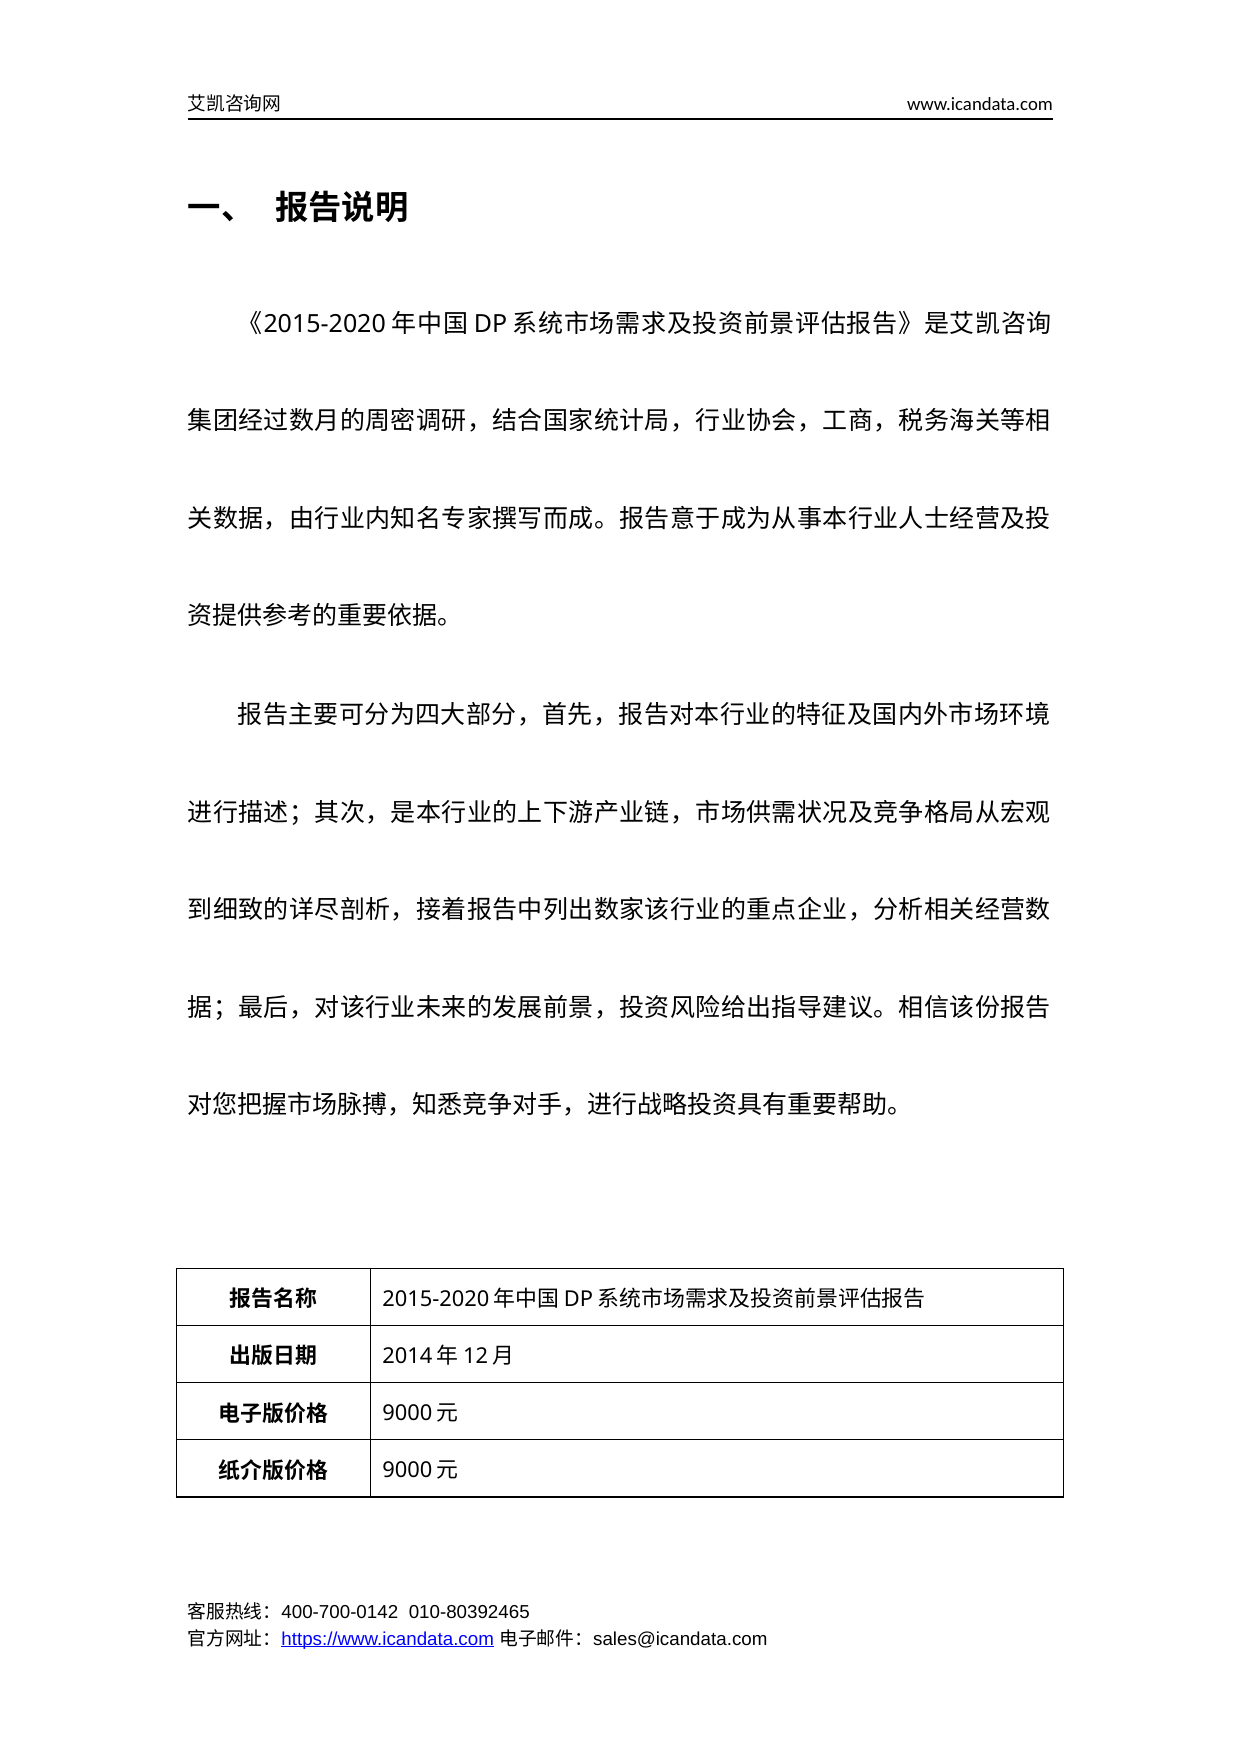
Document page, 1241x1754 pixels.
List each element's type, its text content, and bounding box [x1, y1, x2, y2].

text 报告主要可分为四大部分，首先，报告对本行业的特征及国内外市场环境进行描述；其次，是本行业的上下游产业链，市场供需状况及竞争格局从宏观到细致的详尽剖析，接着报告中列出数家该行业的重点企业，分析相关经营数据；最后，对该行业未来的发展前景，投资风险给出指导建议。相信该份报告对您把握市场脉搏，知悉竞争对手，进行战略投资具有重要帮助。 [187, 681, 1053, 1136]
table_header 报告名称 [177, 1269, 370, 1325]
table_cell 9000元 [371, 1440, 1063, 1496]
table_cell 纸介版价格 [177, 1440, 370, 1496]
table_cell 2014年12月 [371, 1326, 1063, 1382]
subtitle 报告说明 [187, 172, 1053, 237]
table_cell 9000元 [371, 1383, 1063, 1439]
table_cell 出版日期 [177, 1326, 370, 1382]
text 《2015-2020年中国DP系统市场需求及投资前景评估报告》是艾凯咨询集团经过数月的周密调研，结合国家统计局，行业协会，工商，税务海关等相关数据，由行业内知名专家撰写而成。报告意于成为从事本行业人士经营及投资提供参考的重要依据。 [187, 289, 1053, 646]
table_cell 电子版价格 [177, 1383, 370, 1439]
table_header 2015-2020年中国DP系统市场需求及投资前景评估报告 [371, 1269, 1063, 1325]
